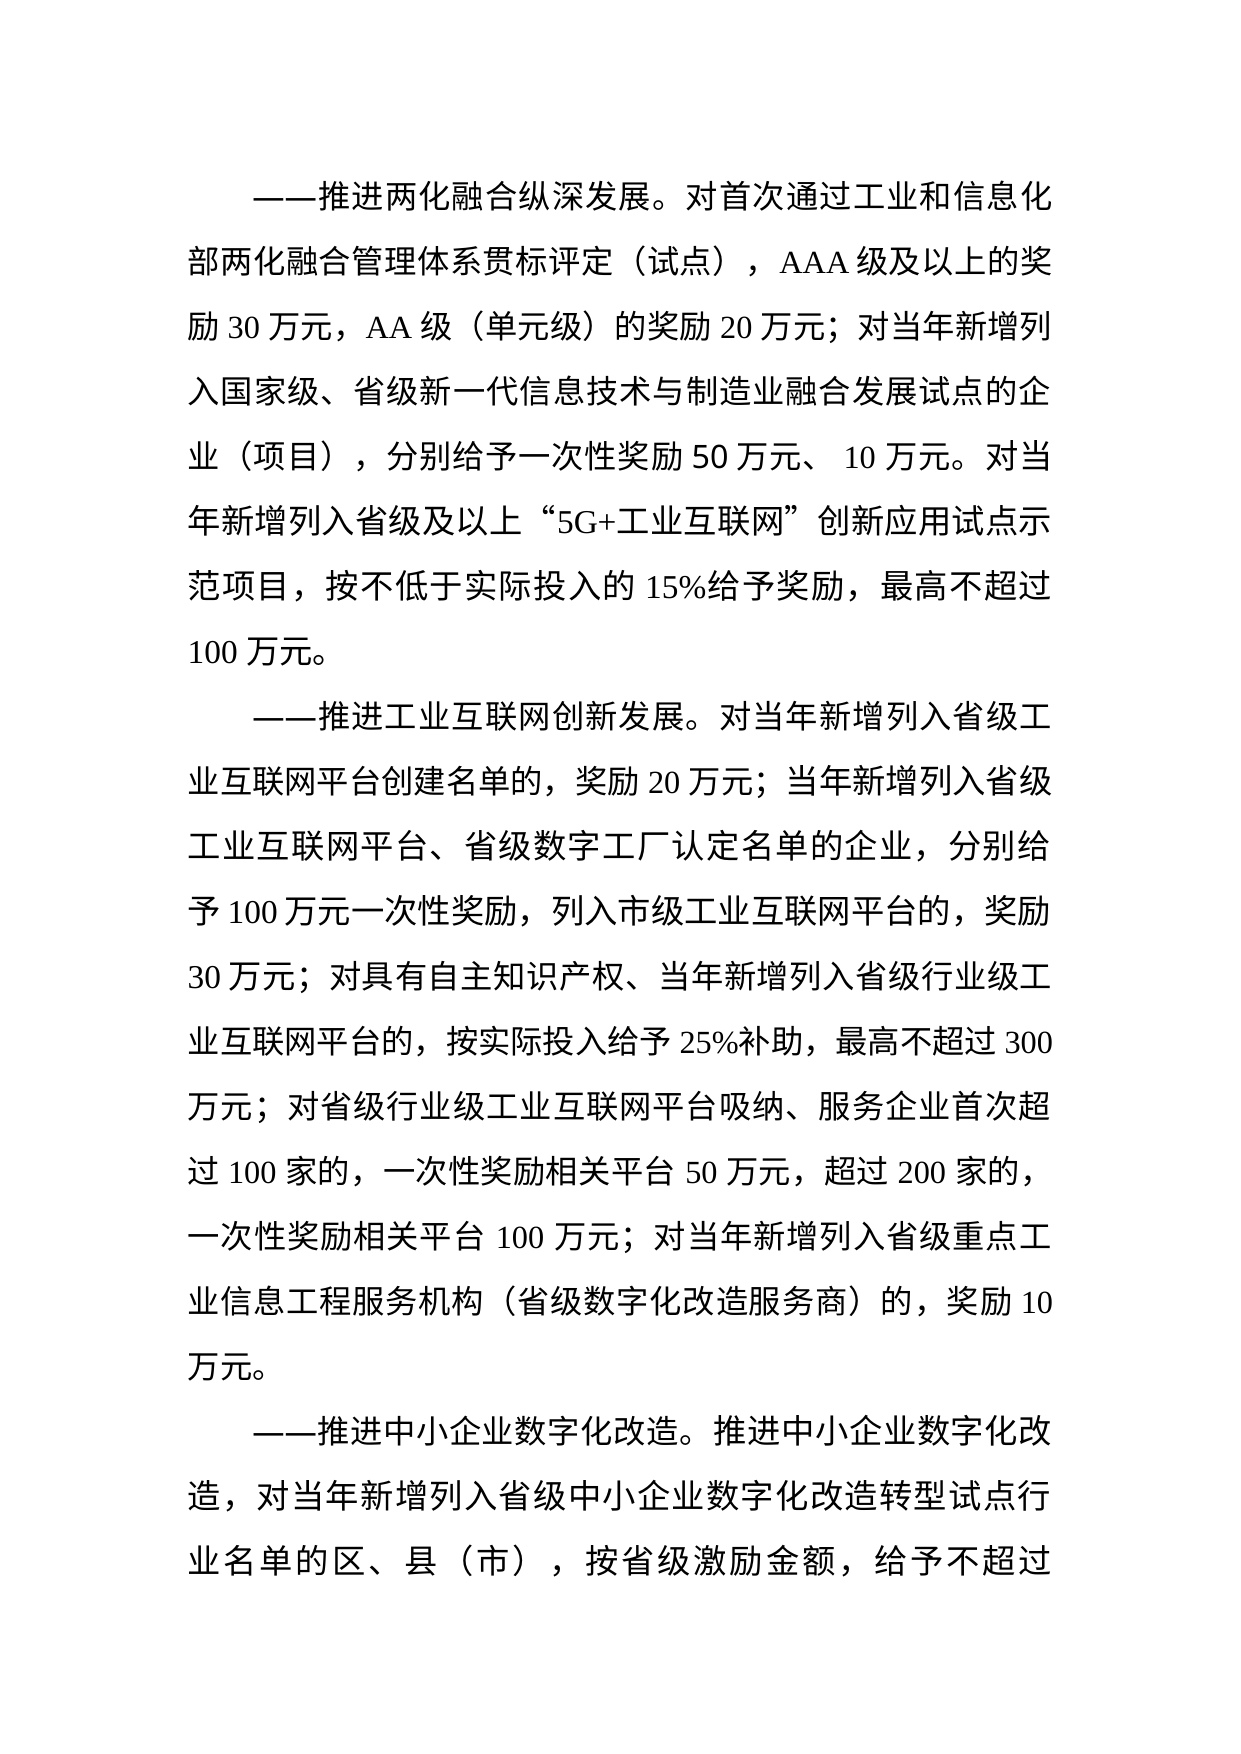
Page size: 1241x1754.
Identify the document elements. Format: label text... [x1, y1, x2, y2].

text ——推进工业互联网创新发展。对当年新增列入省级工业互联网平台创建名单的，奖励 20 万元；当年新增列入省级工业互联网平台、省级数字工厂认定名单的企业，分别给予100万元一次性奖励，列入市级工业互联网平台的，奖励30万元；对具有自主知识产权、当年新增列入省级行业级工业互联网平台的，按实际投入给予 25%补助，最高不超过 300 万元；对省级行业级工业互联网平台吸纳、服务企业首次超过 100 家的，一次性奖励相关平台 50 万元，超过 200 家的，一次性奖励相关平台 100 万元；对当年新增列入省级重点工业信息工程服务机构（省级数字化改造服务商）的，奖励10万元。 [187, 682, 1053, 1397]
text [187, 1397, 1053, 1592]
text ——推进两化融合纵深发展。对首次通过工业和信息化部两化融合管理体系贯标评定（试点），AAA级及以上的奖励 30 万元，AA 级（单元级）的奖励 20 万元；对当年新增列入国家级、省级新一代信息技术与制造业融合发展试点的企业（项目），分别给予一次性奖励50万元、 10 万元。对当年新增列入省级及以上“5G+工业互联网”创新应用试点示范项目，按不低于实际投入的15%给予奖励，最高不超过 100 万元。 [187, 162, 1053, 682]
